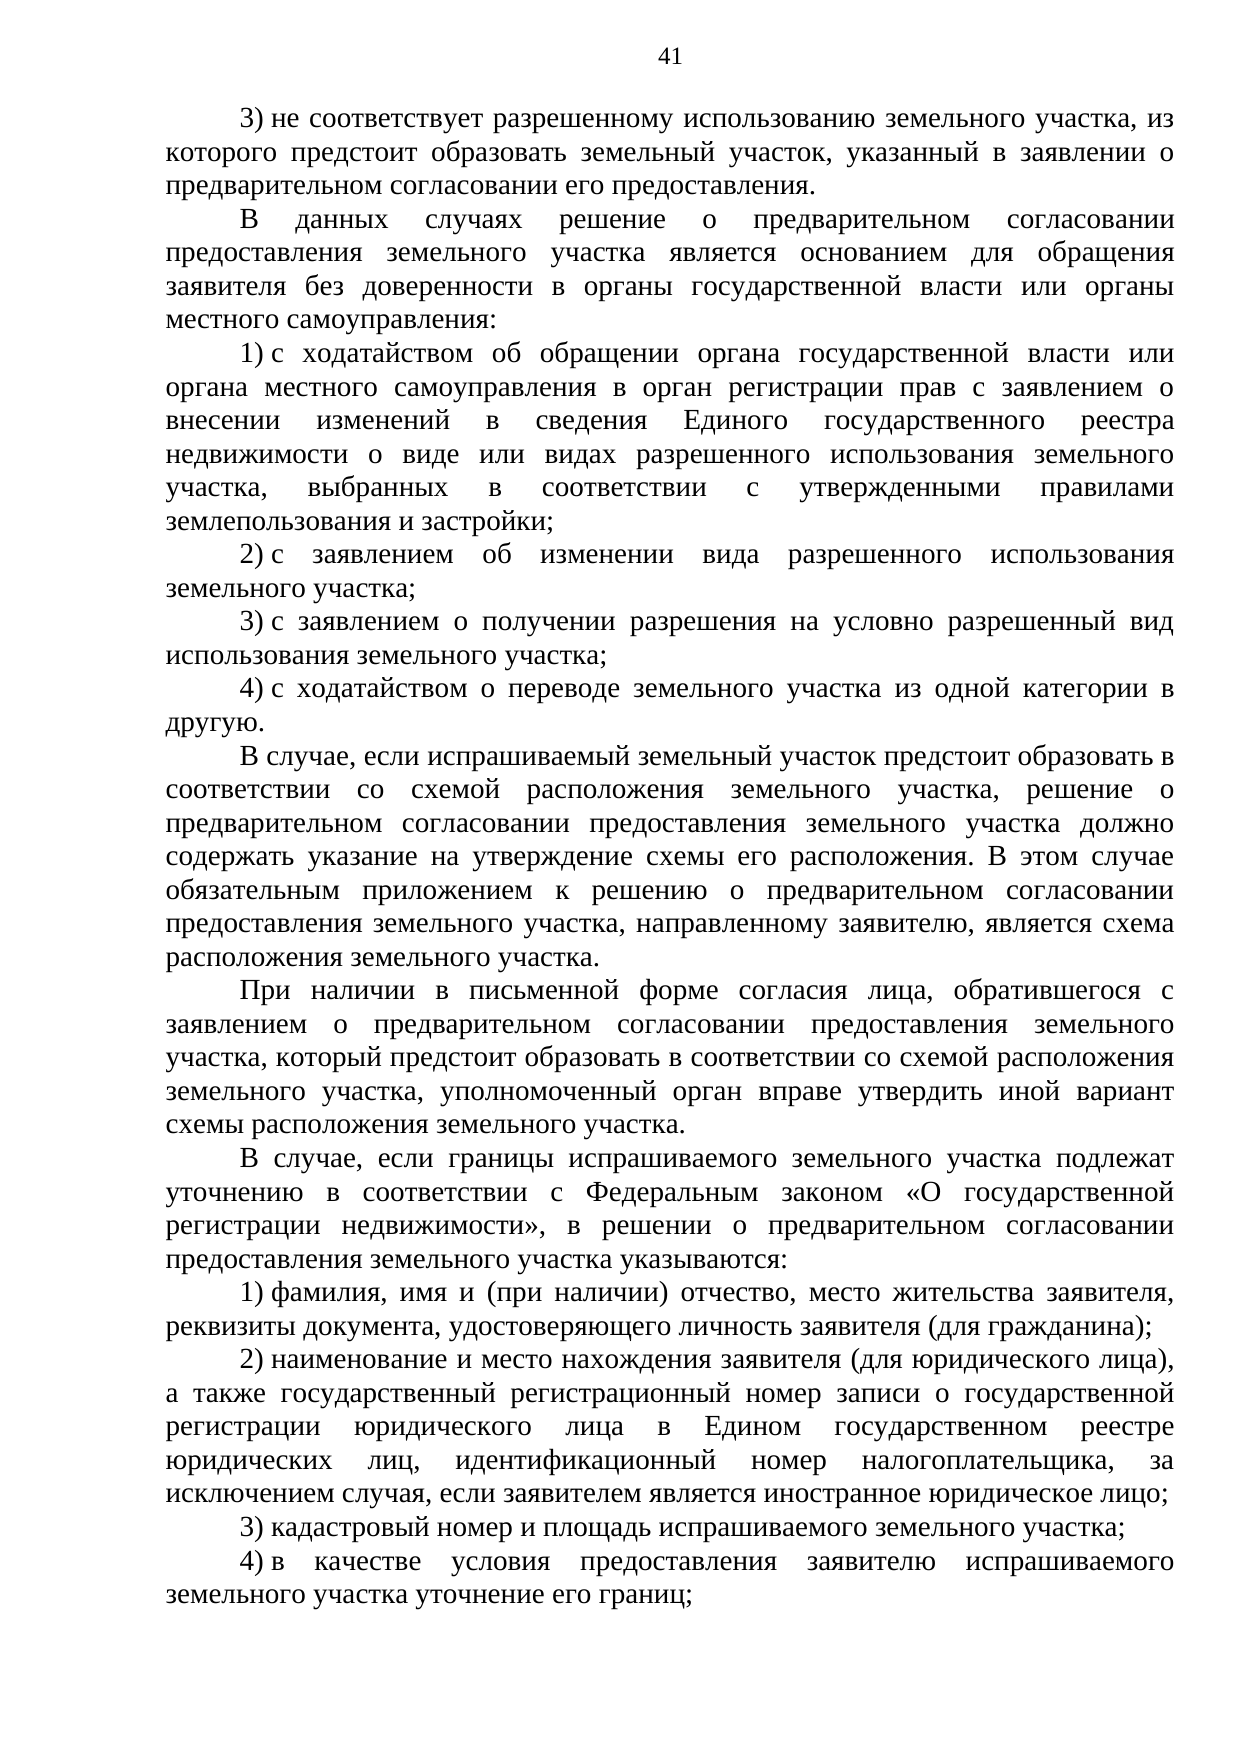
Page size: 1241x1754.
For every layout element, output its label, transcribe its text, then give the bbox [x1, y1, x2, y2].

text При наличии в письменной форме согласия лица, обратившегося с заявлением о предварительном согласовании предоставления земельного участка, который предстоит образовать в соответствии со схемой расположения земельного участка, уполномоченный орган вправе утвердить иной вариант схемы расположения земельного участка. [165, 972, 1175, 1140]
text В случае, если испрашиваемый земельный участок предстоит образовать в соответствии со схемой расположения земельного участка, решение о предварительном согласовании предоставления земельного участка должно содержать указание на утверждение схемы его расположения. В этом случае обязательным приложением к решению о предварительном согласовании предоставления земельного участка, направленному заявителю, является схема расположения земельного участка. [165, 738, 1175, 972]
text В данных случаях решение о предварительном согласовании предоставления земельного участка является основанием для обращения заявителя без доверенности в органы государственной власти или органы местного самоуправления: [165, 201, 1175, 335]
text 2) с заявлением об изменении вида разрешенного использования земельного участка; [165, 536, 1175, 603]
text 3) кадастровый номер и площадь испрашиваемого земельного участка; [165, 1509, 1175, 1543]
text 3) не соответствует разрешенному использованию земельного участка, из которого предстоит образовать земельный участок, указанный в заявлении о предварительном согласовании его предоставления. [165, 100, 1175, 201]
text 2) наименование и место нахождения заявителя (для юридического лица), а также государственный регистрационный номер записи о государственной регистрации юридического лица в Едином государственном реестре юридических лиц, идентификационный номер налогоплательщика, за исключением случая, если заявителем является иностранное юридическое лицо; [165, 1341, 1175, 1509]
text В случае, если границы испрашиваемого земельного участка подлежат уточнению в соответствии с Федеральным законом «О государственной регистрации недвижимости», в решении о предварительном согласовании предоставления земельного участка указываются: [165, 1140, 1175, 1274]
text 4) в качестве условия предоставления заявителю испрашиваемого земельного участка уточнение его границ; [165, 1543, 1175, 1610]
text 1) с ходатайством об обращении органа государственной власти или органа местного самоуправления в орган регистрации прав с заявлением о внесении изменений в сведения Единого государственного реестра недвижимости о виде или видах разрешенного использования земельного участка, выбранных в соответствии с утвержденными правилами землепользования и застройки; [165, 335, 1175, 536]
text 1) фамилия, имя и (при наличии) отчество, место жительства заявителя, реквизиты документа, удостоверяющего личность заявителя (для гражданина); [165, 1274, 1175, 1341]
text 3) с заявлением о получении разрешения на условно разрешенный вид использования земельного участка; [165, 603, 1175, 671]
text 4) с ходатайством о переводе земельного участка из одной категории в другую. [165, 671, 1175, 738]
